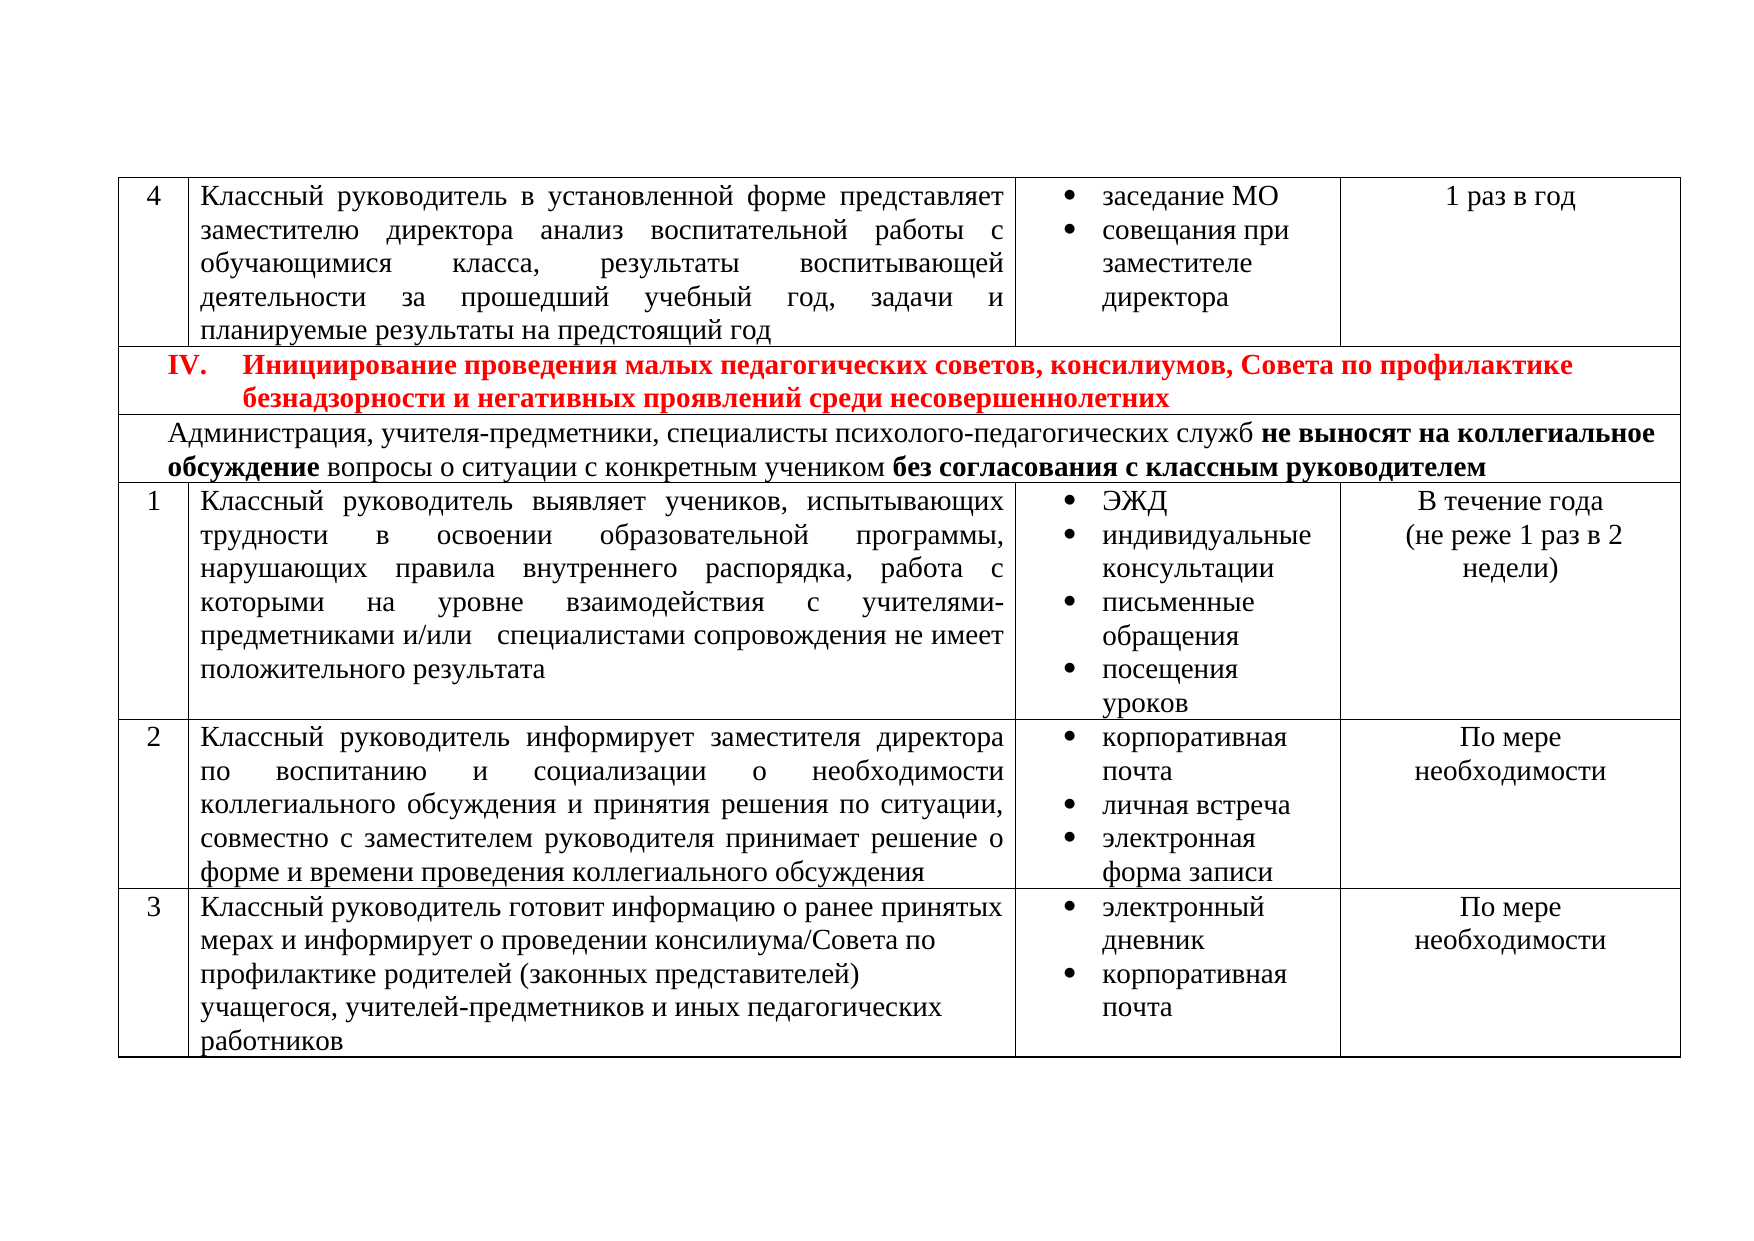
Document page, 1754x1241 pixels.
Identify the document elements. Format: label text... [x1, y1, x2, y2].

table_cell По мере необходимости [1341, 720, 1680, 888]
table_cell электронный дневник корпоративная почта [1016, 889, 1340, 1056]
table_cell 4 [119, 178, 188, 346]
table_cell 1 [119, 483, 188, 718]
table_cell Классный руководитель выявляет учеников, испытывающих трудности в освоении образовательной программы, нарушающих правила внутреннего распорядка, работа с которыми на уровне взаимодействия с учителями-предметниками и/или специалистами сопровождения не имеет положительного результата [189, 483, 1015, 718]
table_cell В течение года (не реже 1 раз в 2 недели) [1341, 483, 1680, 718]
table_cell Классный руководитель в установленной форме представляет заместителю директора анализ воспитательной работы с обучающимися класса, результаты воспитывающей деятельности за прошедший учебный год, задачи и планируемые результаты на предстоящий год [189, 178, 1015, 346]
table_cell Классный руководитель информирует заместителя директора по воспитанию и социализации о необходимости коллегиального обсуждения и принятия решения по ситуации, совместно с заместителем руководителя принимает решение о форме и времени проведения коллегиального обсуждения [189, 720, 1015, 888]
table_cell Классный руководитель готовит информацию о ранее принятых мерах и информирует о проведении консилиума/Совета по профилактике родителей (законных представителей) учащегося, учителей-предметников и иных педагогических работников [189, 889, 1015, 1056]
table_cell Администрация, учителя-предметники, специалисты психолого-педагогических служб не выносят на коллегиальное обсуждение вопросы о ситуации с конкретным учеником без согласования с классным руководителем [119, 415, 1680, 482]
table_cell По мере необходимости [1341, 889, 1680, 1056]
table_cell 2 [119, 720, 188, 888]
table_cell корпоративная почта личная встреча электронная форма записи [1016, 720, 1340, 888]
table_cell 1 раз в год [1341, 178, 1680, 346]
table_cell заседание МО совещания при заместителе директора [1016, 178, 1340, 346]
table_cell ЭЖД индивидуальные консультации письменные обращения посещения уроков [1016, 483, 1340, 718]
table_cell 3 [119, 889, 188, 1056]
table_cell Инициирование проведения малых педагогических советов, консилиумов, Совета по профилактике безнадзорности и негативных проявлений среди несовершеннолетних [119, 347, 1680, 414]
